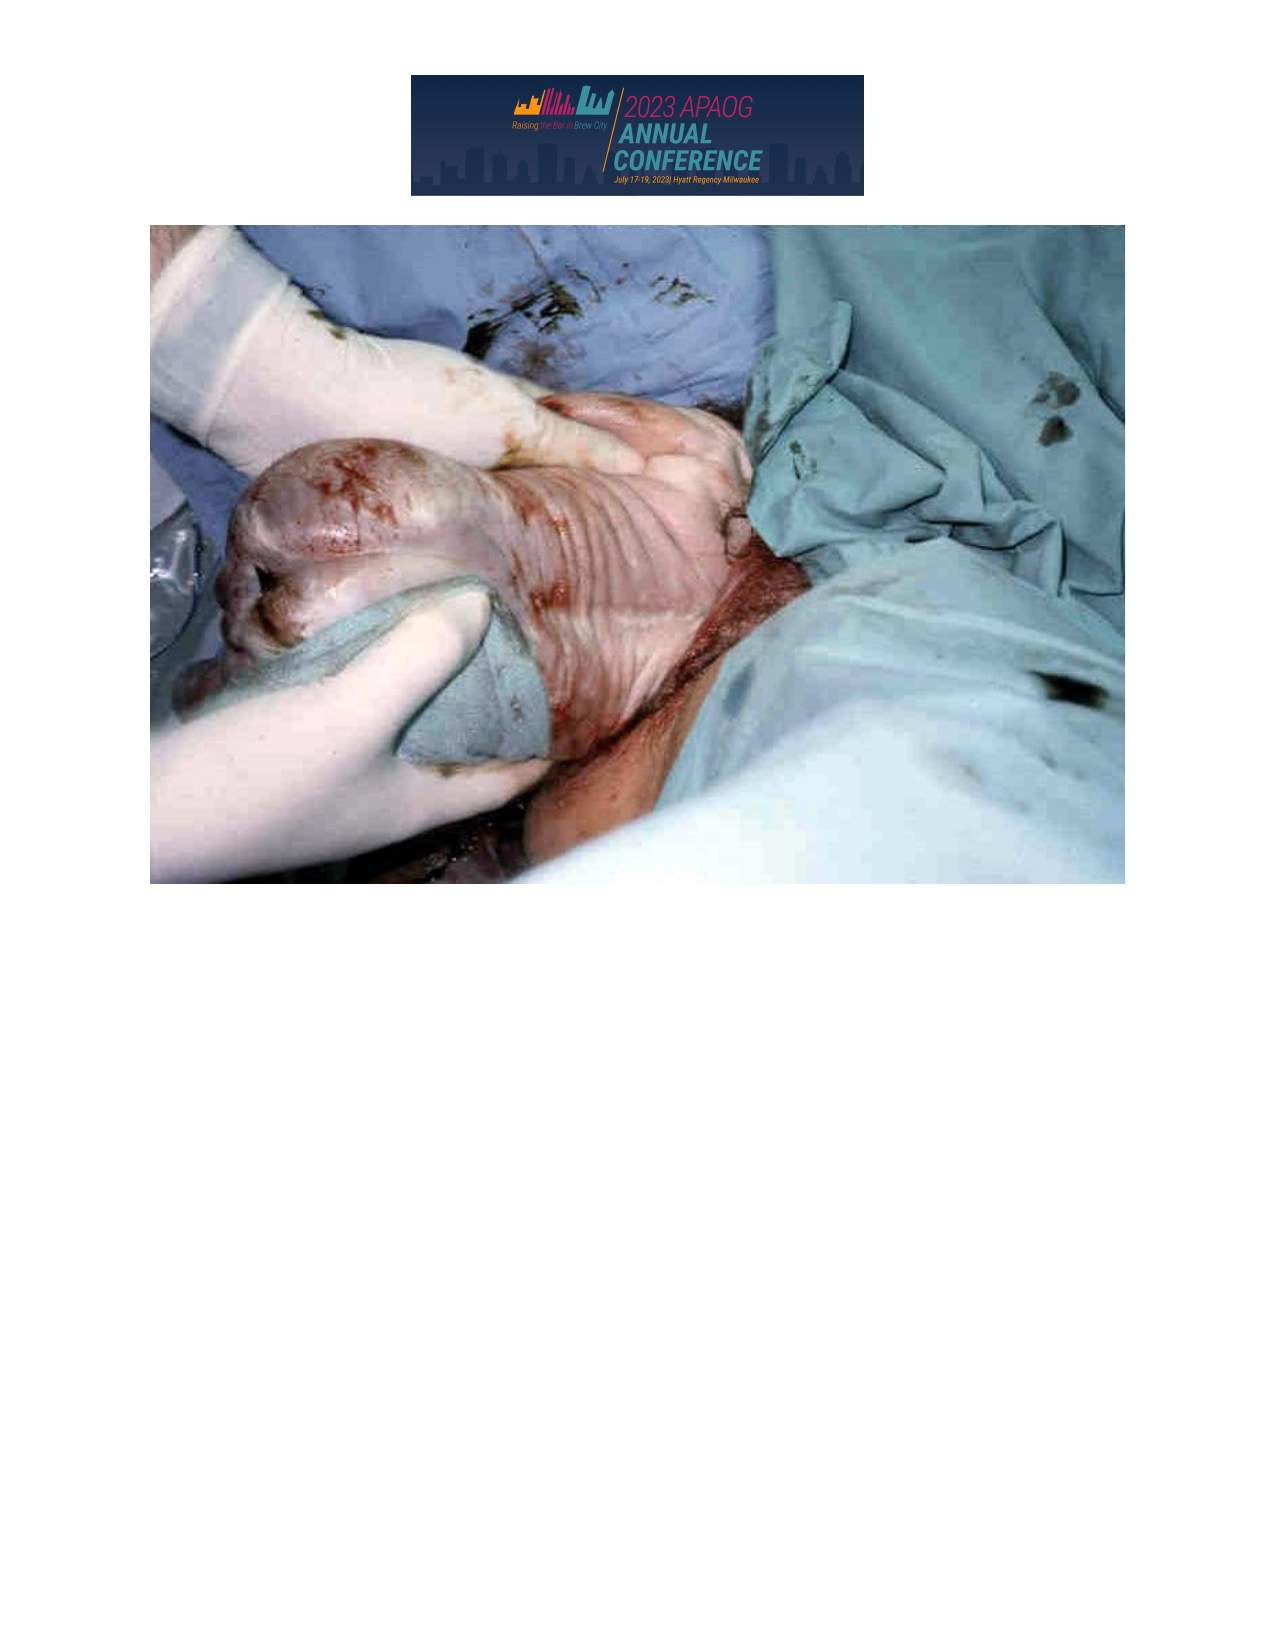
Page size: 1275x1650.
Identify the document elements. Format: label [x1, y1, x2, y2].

picture [150, 225, 1125, 884]
picture [411, 75, 864, 196]
